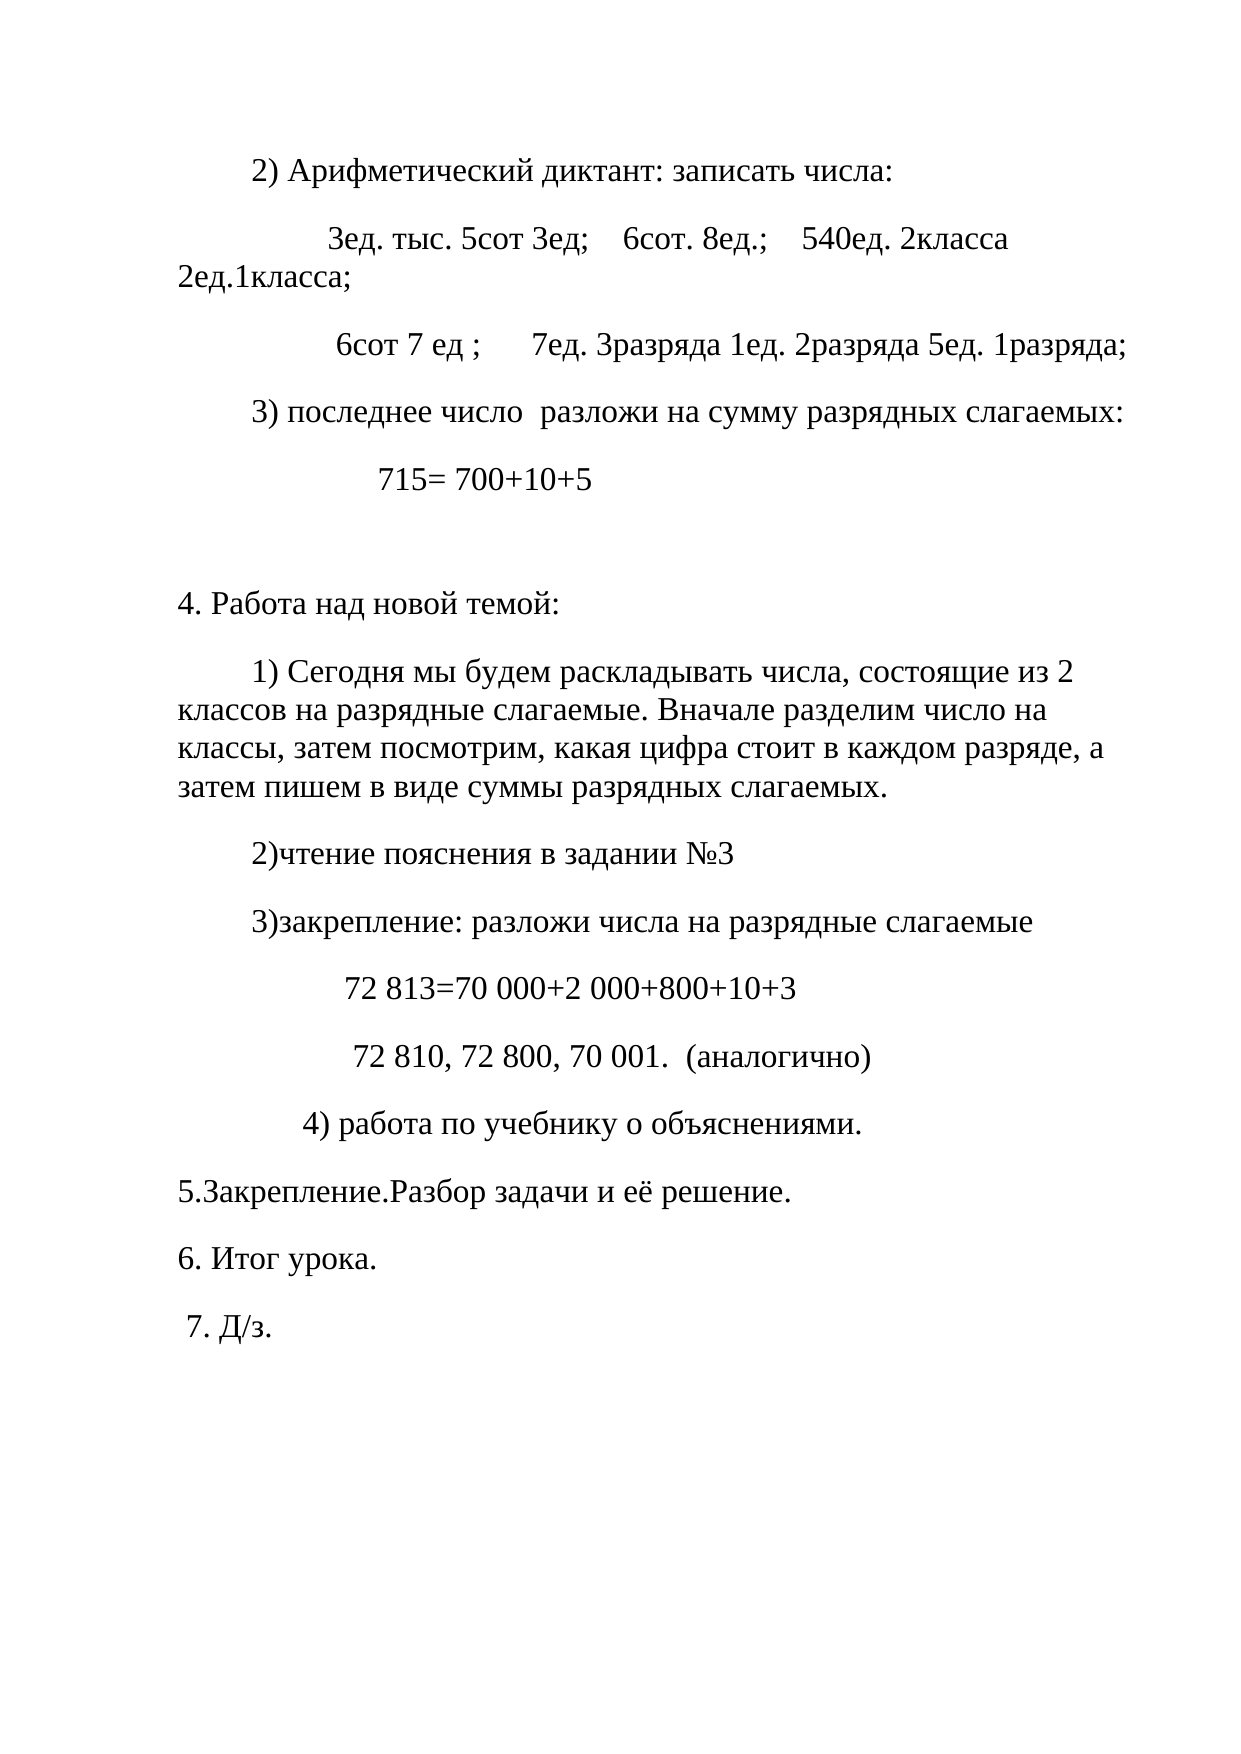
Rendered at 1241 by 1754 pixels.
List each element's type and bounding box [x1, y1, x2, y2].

table_header [174, 118, 1148, 1347]
